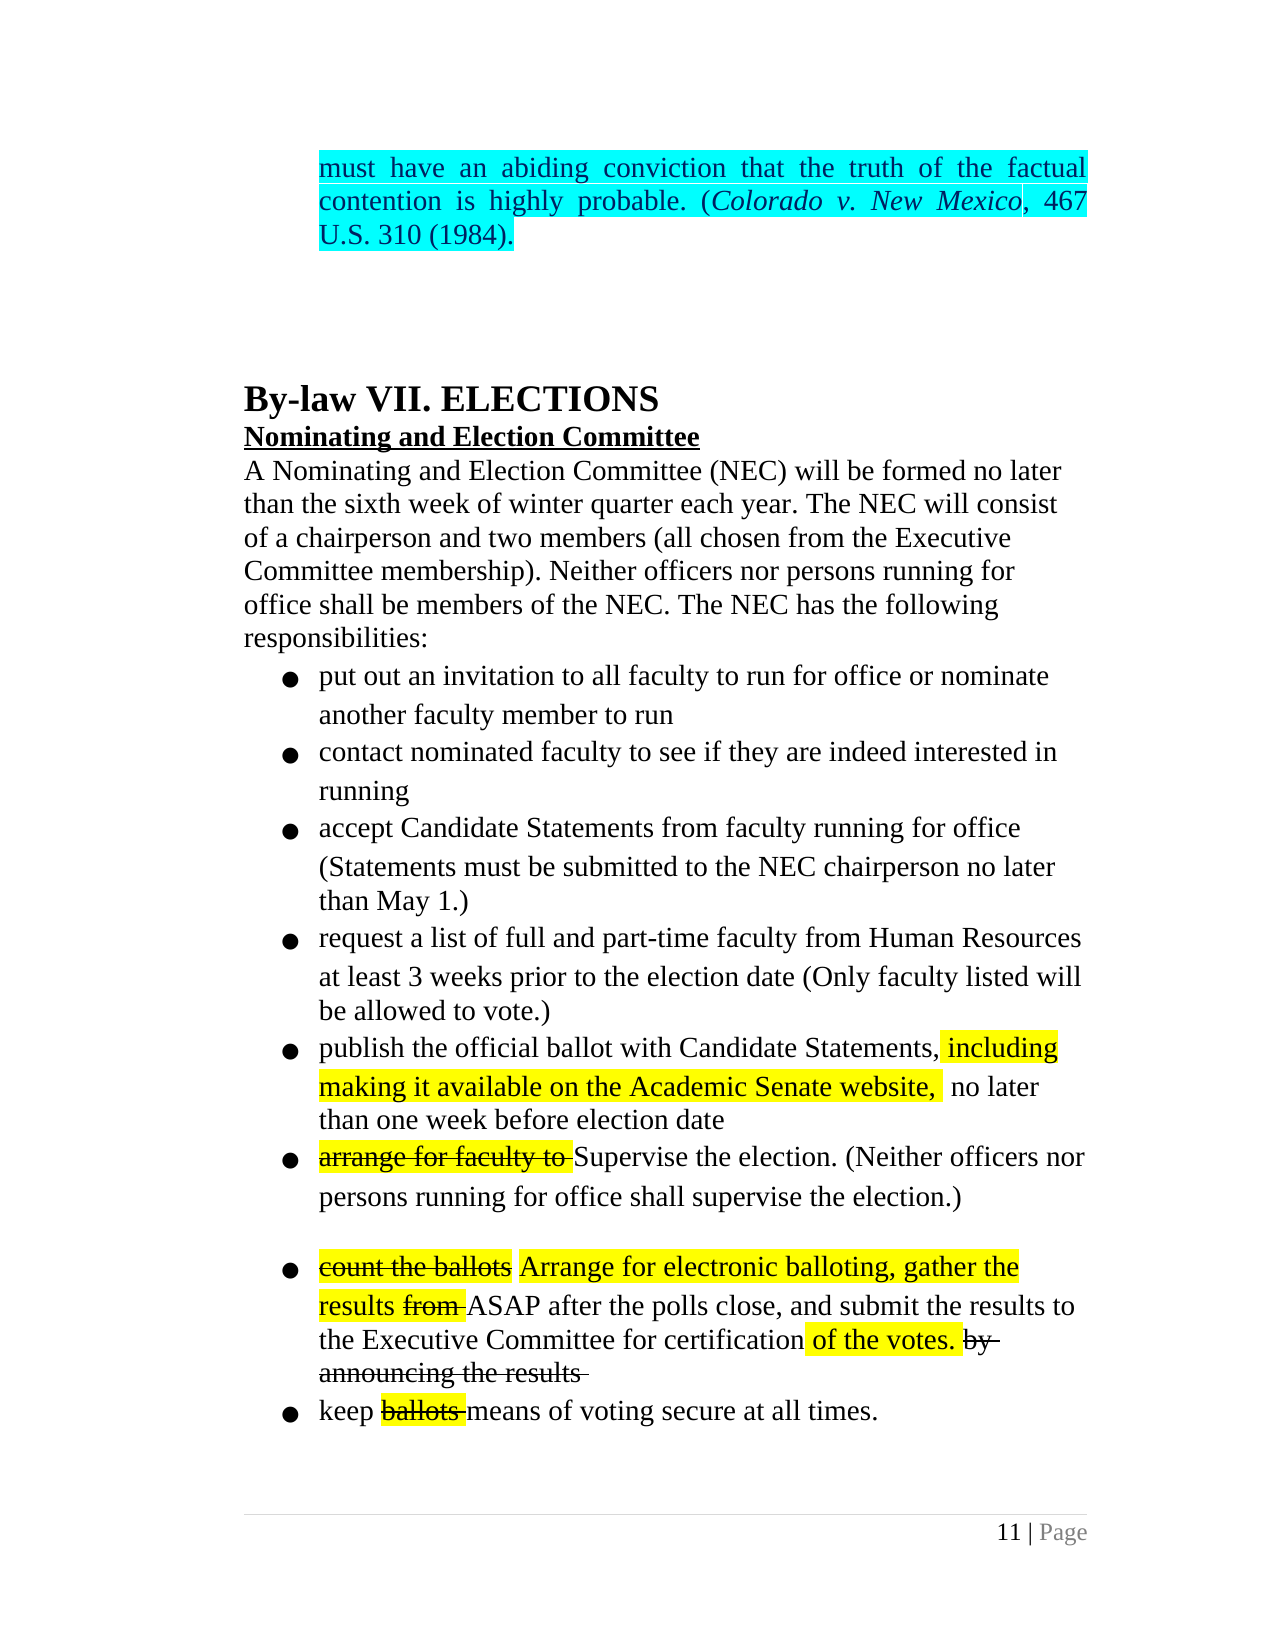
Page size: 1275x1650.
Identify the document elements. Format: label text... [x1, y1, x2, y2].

text Nominating and Election Committee [244, 419, 1087, 453]
text “Clear and convincing” means the evidence is highly and substantially more likely to be true than untrue; the trier of fact must have an abiding conviction that the truth of the factual contention is highly probable. (Colorado v. New Mexico, 467 U.S. 310 (1984). [319, 183, 1087, 251]
text By-law VII. ELECTIONS [244, 376, 1087, 419]
text A Nominating and Election Committee (NEC) will be formed no later than the sixth week of winter quarter each year. The NEC will consist of a chairperson and two members (all chosen from the Executive Committee membership). Neither officers nor persons running for office shall be members of the NEC. The NEC has the following responsibilities: [244, 453, 1087, 654]
list accept Candidate Statements from faculty running for office (Statements must be submitted to the NEC chairperson no later than May 1.) [281, 807, 1087, 916]
list put out an invitation to all faculty to run for office or nominate another faculty member to run [281, 654, 1087, 730]
list keep ballots means of voting secure at all times. [281, 1389, 1087, 1432]
list request a list of full and part-time faculty from Human Resources at least 3 weeks prior to the election date (Only faculty listed will be allowed to vote.) [281, 916, 1087, 1026]
list publish the official ballot with Candidate Statements, including making it available on the Academic Senate website, no later than one week before election date [281, 1026, 1087, 1136]
list contact nominated faculty to see if they are indeed interested in running [281, 730, 1087, 807]
list arrange for faculty to Supervise the election. (Neither officers nor persons running for office shall supervise the election.) [281, 1136, 1087, 1212]
list count the ballots Arrange for electronic balloting, gather the results from ASAP after the polls close, and submit the results to the Executive Committee for certification of the votes. by announcing the results [281, 1246, 1087, 1389]
